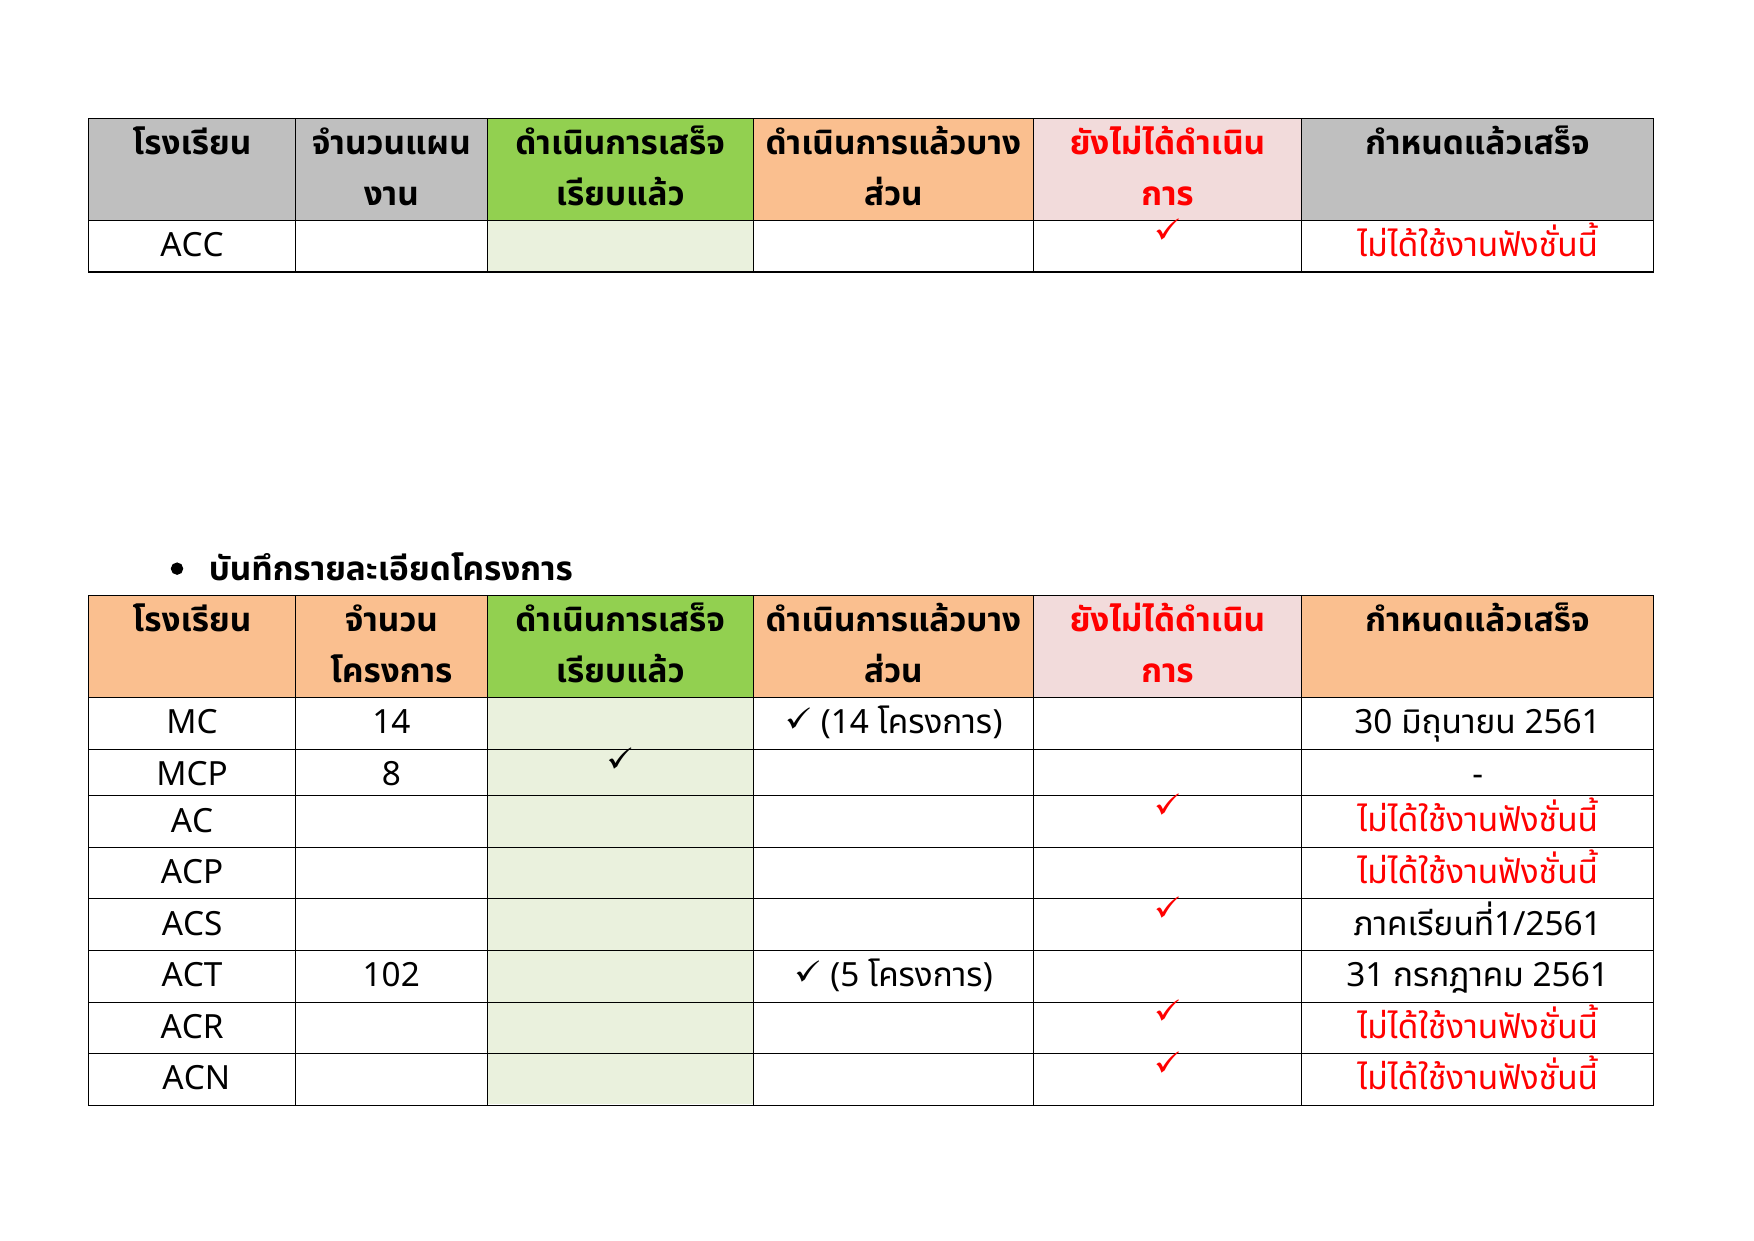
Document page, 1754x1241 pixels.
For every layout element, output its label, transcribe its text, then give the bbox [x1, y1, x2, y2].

table_cell [488, 750, 753, 795]
table_header ดำเนินการแล้วบางส่วน [754, 119, 1033, 220]
table_header ดำเนินการแล้วบางส่วน [754, 596, 1033, 697]
table_cell [1034, 221, 1301, 271]
table_cell [488, 698, 753, 749]
table_cell [488, 899, 753, 950]
table_cell [754, 221, 1033, 271]
table_header กำหนดแล้วเสร็จ [1302, 119, 1653, 220]
table_cell [1034, 1054, 1301, 1104]
table_cell [754, 899, 1033, 950]
table_cell [1034, 1003, 1301, 1053]
table_cell [488, 1054, 753, 1104]
table_header จำนวนโครงการ [296, 596, 487, 697]
table_cell MC [89, 698, 295, 749]
table_cell [1034, 899, 1301, 950]
table_cell 8 [296, 750, 487, 795]
table_cell ไม่ได้ใช้งานฟังชั่นนี้ [1302, 221, 1653, 271]
table_cell - [1302, 750, 1653, 795]
table_cell [754, 848, 1033, 898]
table_cell ACS [89, 899, 295, 950]
table_cell ACT [89, 951, 295, 1002]
table_cell [488, 951, 753, 1002]
table_cell [488, 1003, 753, 1053]
table_cell [296, 221, 487, 271]
table_cell ACC [89, 221, 295, 271]
table_header กำหนดแล้วเสร็จ [1302, 596, 1653, 697]
table_cell [754, 1054, 1033, 1104]
table_cell MCP [89, 750, 295, 795]
table_cell [296, 796, 487, 847]
table_cell ไม่ได้ใช้งานฟังชั่นนี้ [1302, 848, 1653, 898]
list บันทึกรายละเอียดโครงการ [171, 545, 1639, 595]
table_cell 102 [296, 951, 487, 1002]
table_cell ไม่ได้ใช้งานฟังชั่นนี้ [1302, 1054, 1653, 1104]
table_header โรงเรียน [89, 119, 295, 220]
table_cell [296, 848, 487, 898]
table_cell [754, 1003, 1033, 1053]
table_cell ไม่ได้ใช้งานฟังชั่นนี้ [1302, 1003, 1653, 1053]
table_cell [296, 1003, 487, 1053]
table_cell [488, 221, 753, 271]
table_cell [1034, 698, 1301, 749]
table_cell [1034, 951, 1301, 1002]
table_cell [1034, 750, 1301, 795]
table_cell ACP [89, 848, 295, 898]
table_cell [1034, 848, 1301, 898]
table_cell [754, 796, 1033, 847]
table_cell (5 โครงการ) [754, 951, 1033, 1002]
table_cell 31 กรกฎาคม 2561 [1302, 951, 1653, 1002]
table_cell [754, 750, 1033, 795]
table_header ดำเนินการเสร็จเรียบแล้ว [488, 596, 753, 697]
table_cell [296, 899, 487, 950]
table_header ยังไม่ได้ดำเนินการ [1034, 596, 1301, 697]
table_header จำนวนแผนงาน [296, 119, 487, 220]
table_cell ไม่ได้ใช้งานฟังชั่นนี้ [1302, 796, 1653, 847]
table_cell 14 [296, 698, 487, 749]
table_header ยังไม่ได้ดำเนินการ [1034, 119, 1301, 220]
table_cell 30 มิถุนายน 2561 [1302, 698, 1653, 749]
table_cell ภาคเรียนที่1/2561 [1302, 899, 1653, 950]
table_cell [296, 1054, 487, 1104]
table_cell (14 โครงการ) [754, 698, 1033, 749]
table_cell [488, 796, 753, 847]
table_cell ACN [89, 1054, 295, 1104]
table_cell [1034, 796, 1301, 847]
table_cell AC [89, 796, 295, 847]
table_cell ACR [89, 1003, 295, 1053]
table_header ดำเนินการเสร็จเรียบแล้ว [488, 119, 753, 220]
table_header โรงเรียน [89, 596, 295, 697]
table_cell [488, 848, 753, 898]
